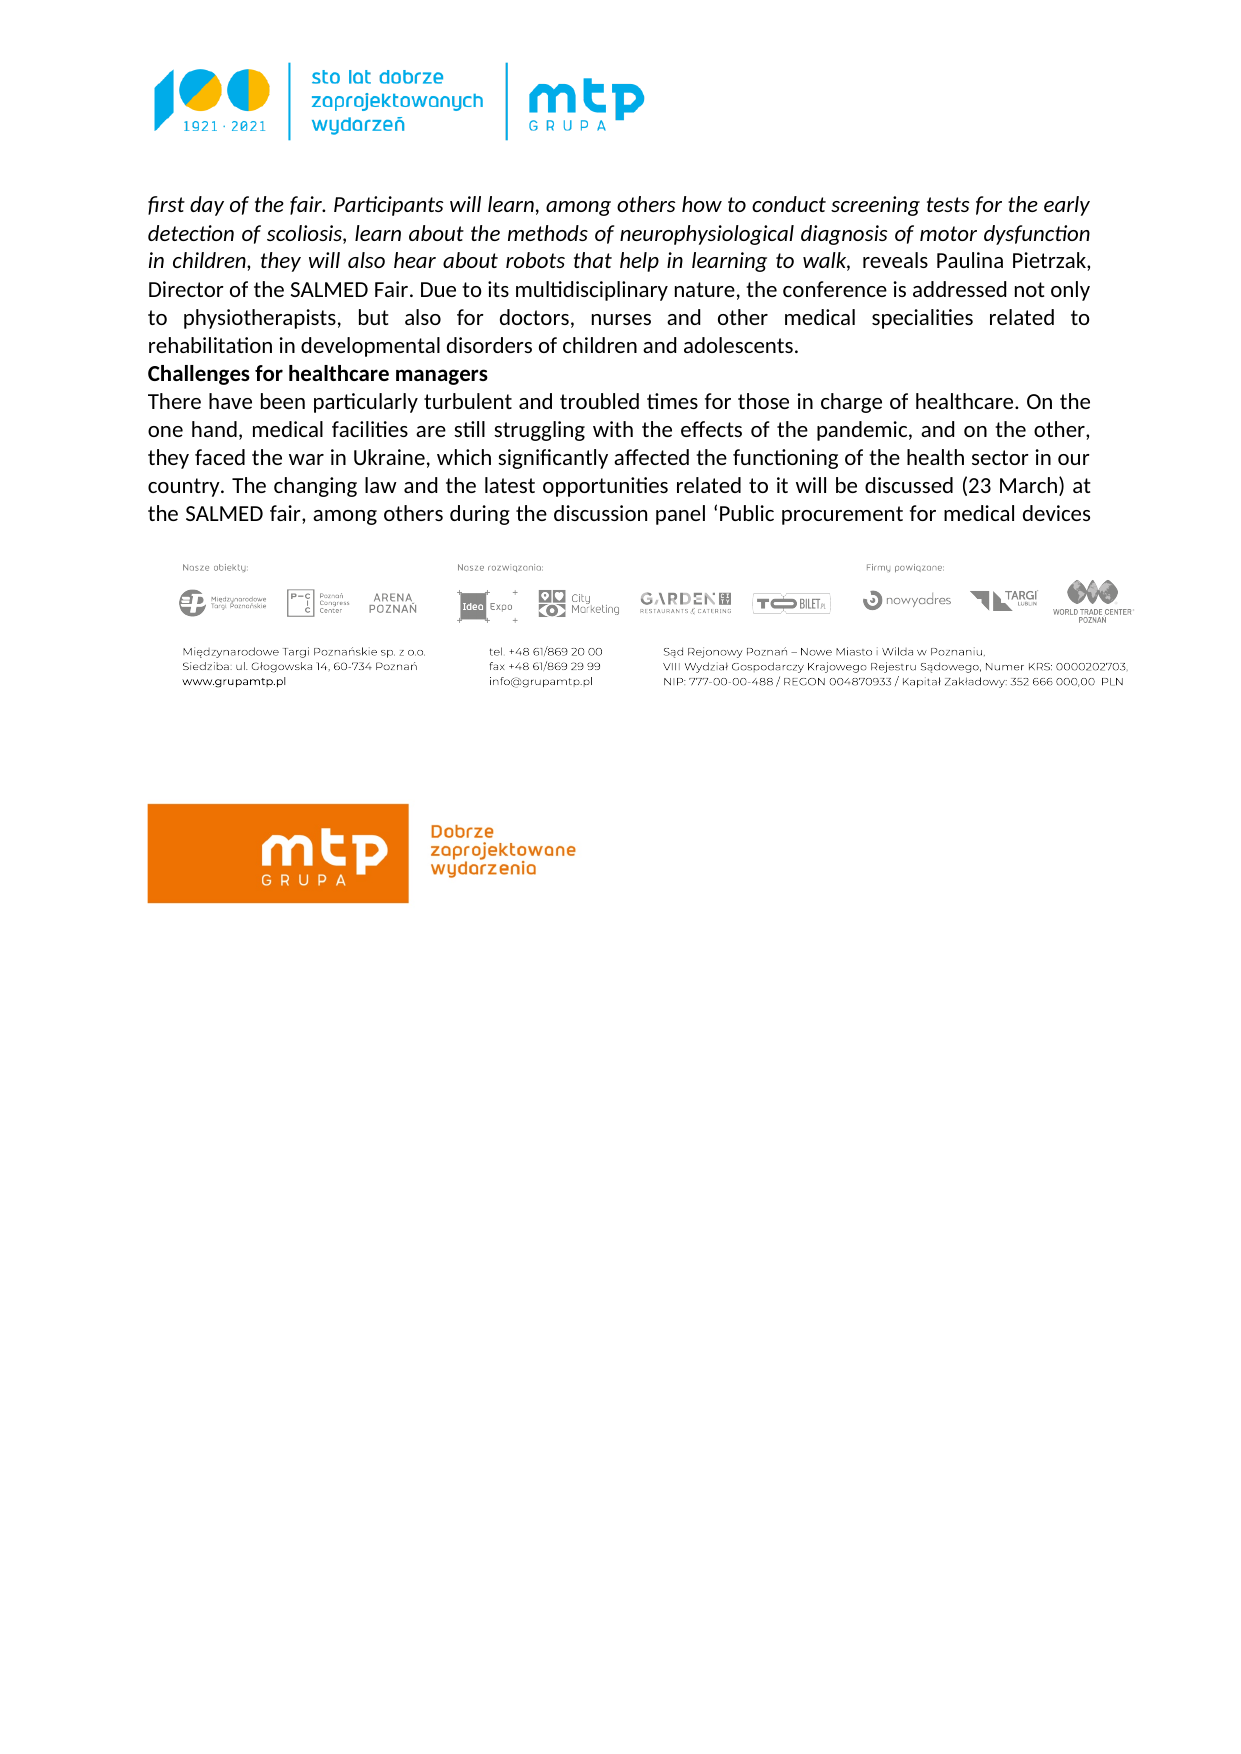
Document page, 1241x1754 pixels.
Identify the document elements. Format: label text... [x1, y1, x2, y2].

picture [147, 23, 669, 191]
text Challenges for healthcare managers [148, 359, 1092, 387]
text Presentation of the latest scientific reports on developmental disorders of children and adolescents, as well as practical aspects in the field of rehabilitation programming − this is the main goal of the scientific conference organised during the SALMED fair. The organisers of the meeting are: the Commission for Rehabilitation and Social Integration of the Polish Academy of Sciences, branch in Poznań, and co-organisers: the Department of Clinical Physiotherapy of the E. Piasecki Academy of Physical Education. in Poznań, Rehasport and Grupa MTP. Rehabilitation has always been an important point of the SALMED programme and exhibition. So it will be this time. There will be exhibitors offering equipment and solutions useful for physiotherapists and doctors, and current reports in this field will be presented by scientists during the conference, which will take place on the first day of the fair. Participants will learn, among others how to conduct screening tests for the early detection of scoliosis, learn about the methods of neurophysiological diagnosis of motor dysfunction in children, they will also hear about robots that help in learning to walk, reveals Paulina Pietrzak, Director of the SALMED Fair. Due to its multidisciplinary nature, the conference is addressed not only to physiotherapists, but also for doctors, nurses and other medical specialities related to rehabilitation in developmental disorders of children and adolescents. [148, 191, 1092, 359]
picture [147, 536, 1161, 722]
text There have been particularly turbulent and troubled times for those in charge of healthcare. On the one hand, medical facilities are still struggling with the effects of the pandemic, and on the other, they faced the war in Ukraine, which significantly affected the functioning of the health sector in our country. The changing law and the latest opportunities related to it will be discussed (23 March) at the SALMED fair, among others during the discussion panel ‘Public procurement for medical devices in times of crisis’. It will be attended by, among others representatives of the Public Procurement Office, the POLMED Chamber and the Polish Federation of Hospitals. [148, 387, 1092, 527]
picture [147, 749, 1093, 1754]
